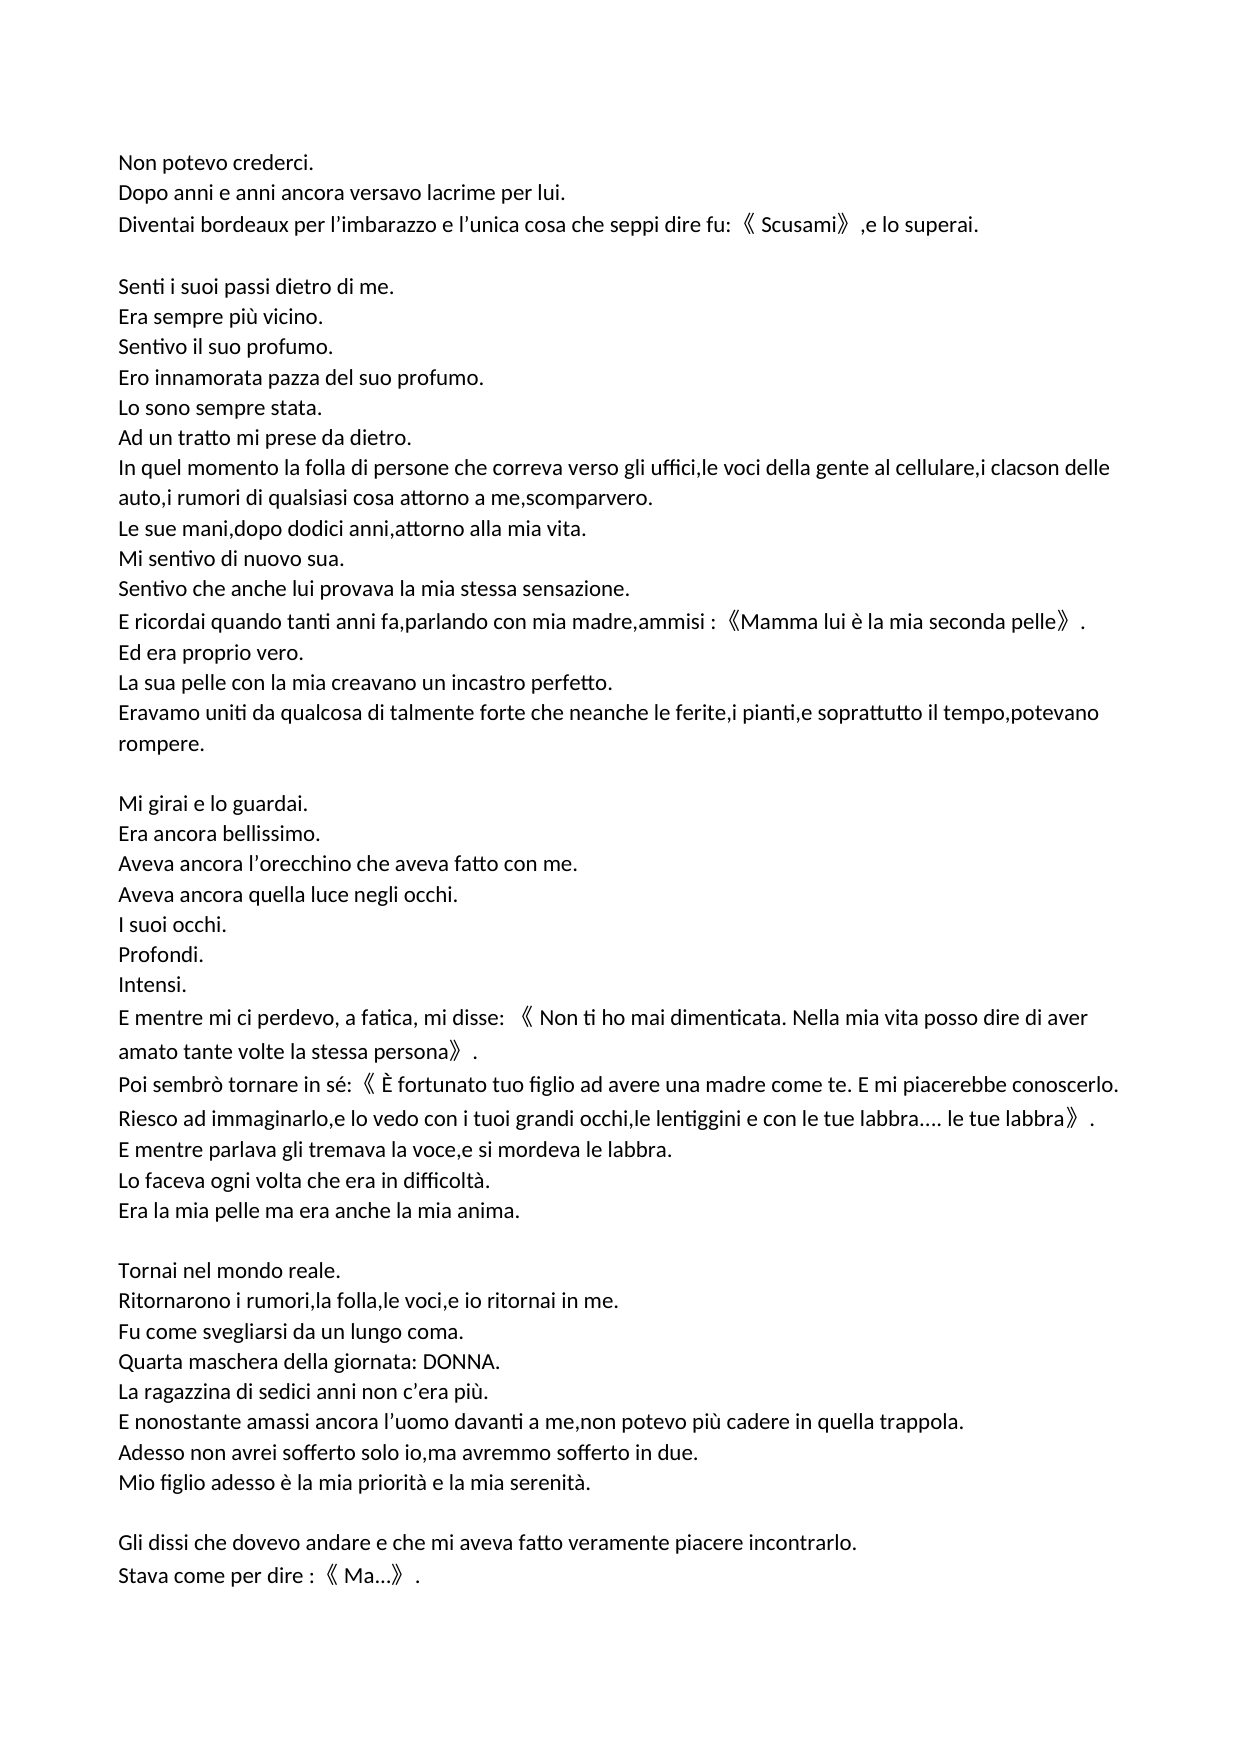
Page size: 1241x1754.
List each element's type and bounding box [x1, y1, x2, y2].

text [118, 148, 1122, 1620]
